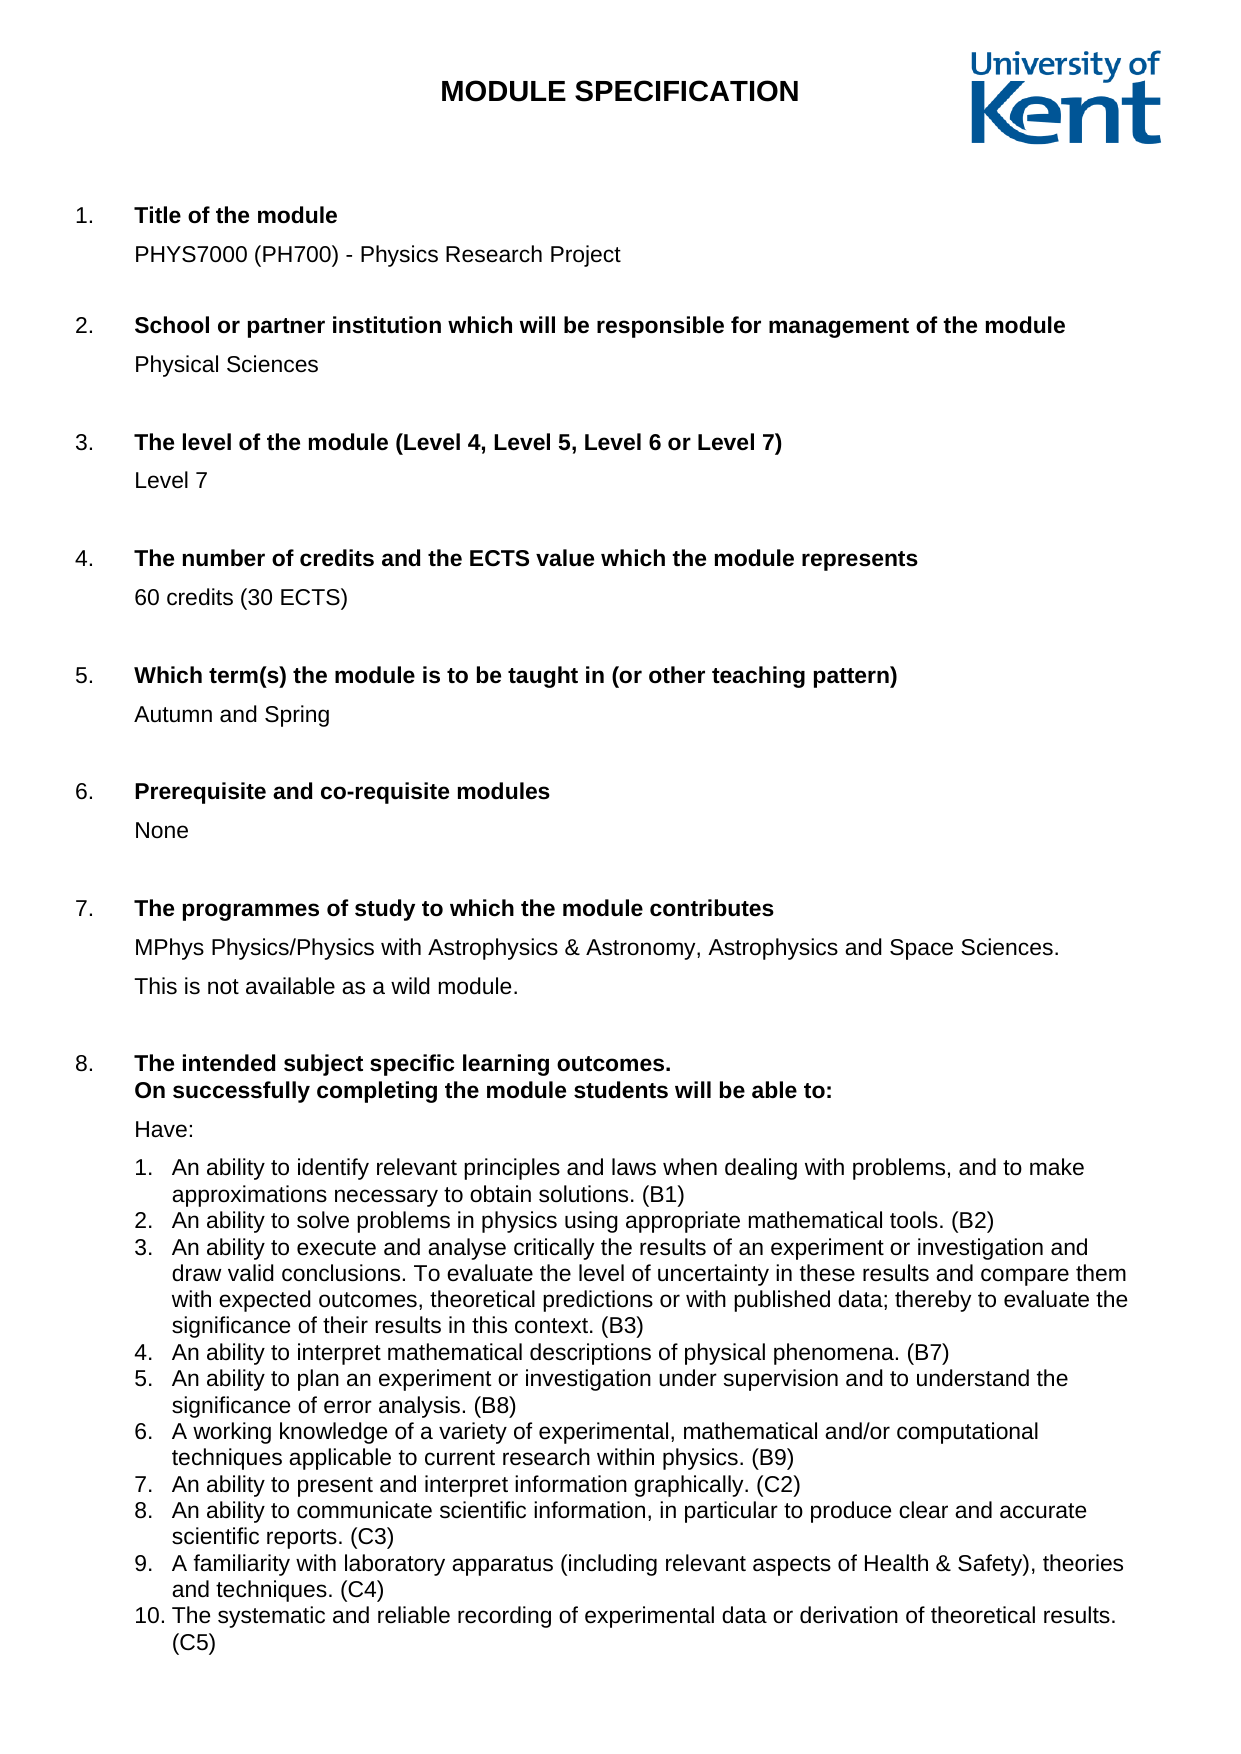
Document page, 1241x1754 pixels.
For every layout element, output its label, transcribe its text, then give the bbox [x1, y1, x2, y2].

text This is not available as a wild module. [119, 973, 1138, 999]
list School or partner institution which will be responsible for management of the module [75, 312, 1138, 338]
list An ability to present and interpret information graphically. (C2) [134, 1471, 1138, 1497]
list An ability to plan an experiment or investigation under supervision and to understand the significance of error analysis. (B8) [134, 1365, 1138, 1418]
list The intended subject specific learning outcomes. On successfully completing the module students will be able to: [75, 1050, 1138, 1103]
list An ability to interpret mathematical descriptions of physical phenomena. (B7) [134, 1339, 1138, 1365]
text PHYS7000 (PH700) - Physics Research Project [75, 241, 1199, 267]
list Title of the module [75, 202, 1138, 228]
list The number of credits and the ECTS value which the module represents [75, 545, 1138, 572]
text Level 7 [134, 467, 1138, 494]
list An ability to solve problems in physics using appropriate mathematical tools. (B2) [134, 1207, 1138, 1233]
text MPhys Physics/Physics with Astrophysics & Astronomy, Astrophysics and Space Sciences. [134, 934, 1138, 960]
list A familiarity with laboratory apparatus (including relevant aspects of Health & Safety), theories and techniques. (C4) [134, 1550, 1138, 1602]
text None [134, 817, 1138, 843]
list The programmes of study to which the module contributes [75, 895, 1138, 921]
list The level of the module (Level 4, Level 5, Level 6 or Level 7) [75, 429, 1138, 455]
list Which term(s) the module is to be taught in (or other teaching pattern) [75, 662, 1138, 688]
list The systematic and reliable recording of experimental data or derivation of theoretical results. (C5) [134, 1602, 1138, 1655]
text Have: [134, 1116, 1138, 1142]
list A working knowledge of a variety of experimental, mathematical and/or computational techniques applicable to current research within physics. (B9) [134, 1418, 1138, 1471]
list An ability to identify relevant principles and laws when dealing with problems, and to make approximations necessary to obtain solutions. (B1) [134, 1154, 1138, 1207]
list An ability to execute and analyse critically the results of an experiment or investigation and draw valid conclusions. To evaluate the level of uncertainty in these results and compare them with expected outcomes, theoretical predictions or with published data; thereby to evaluate the significance of their results in this context. (B3) [134, 1233, 1138, 1339]
text 60 credits (30 ECTS) [134, 584, 1138, 610]
list Prerequisite and co-requisite modules [75, 778, 1138, 805]
picture [970, 48, 1163, 145]
text Physical Sciences [134, 351, 1138, 377]
text Autumn and Spring [134, 701, 1138, 727]
list An ability to communicate scientific information, in particular to produce clear and accurate scientific reports. (C3) [134, 1497, 1138, 1550]
